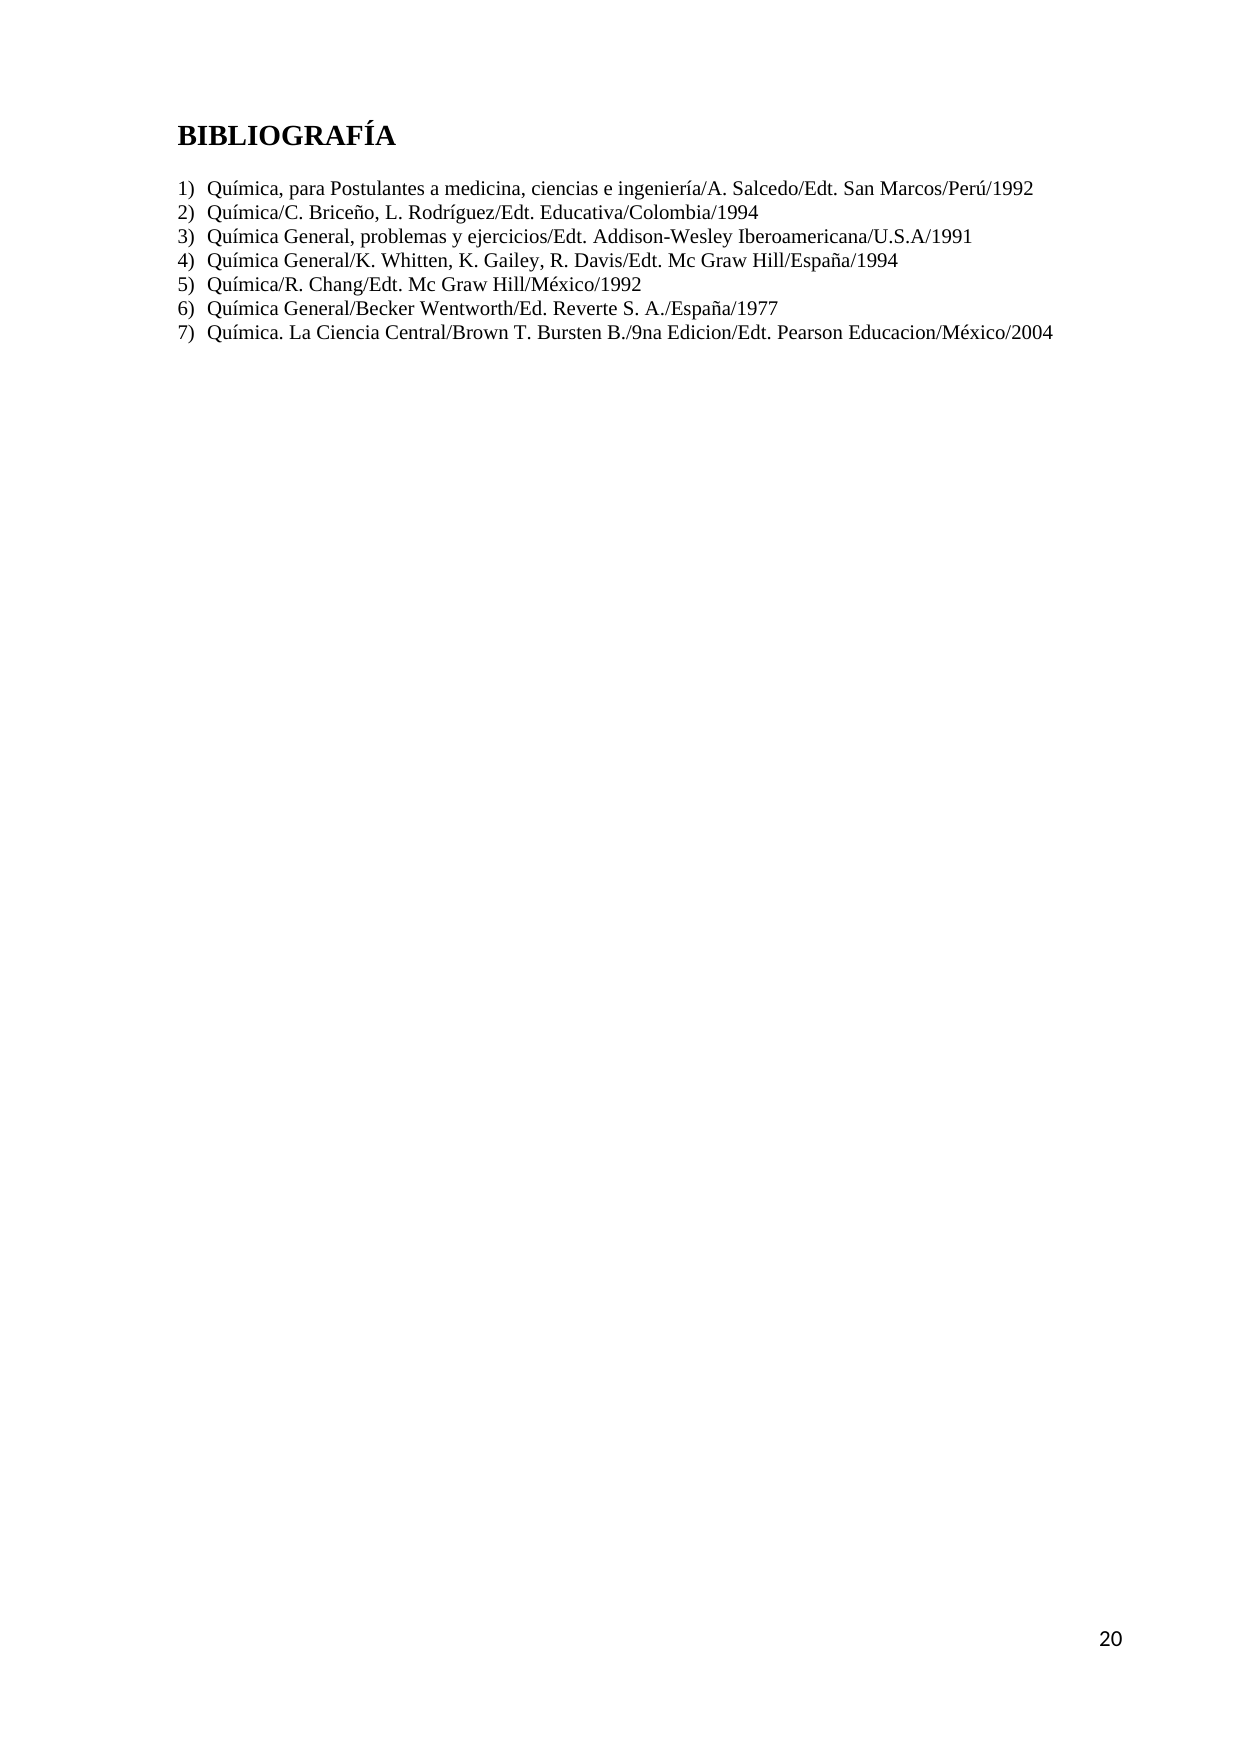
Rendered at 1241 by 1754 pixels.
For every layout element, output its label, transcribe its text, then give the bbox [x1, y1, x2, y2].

text 6) Química General/Becker Wentworth/Ed. Reverte S. A./España/1977 [177, 296, 1122, 320]
text 3) Química General, problemas y ejercicios/Edt. Addison-Wesley Iberoamericana/U.S.A/1991 [177, 224, 1122, 248]
text BIBLIOGRAFÍA [177, 118, 1122, 152]
text 5) Química/R. Chang/Edt. Mc Graw Hill/México/1992 [177, 272, 1122, 296]
text 4) Química General/K. Whitten, K. Gailey, R. Davis/Edt. Mc Graw Hill/España/1994 [177, 248, 1122, 272]
text 1) Química, para Postulantes a medicina, ciencias e ingeniería/A. Salcedo/Edt. San Marcos/Perú/1992 [177, 176, 1122, 200]
text 2) Química/C. Briceño, L. Rodríguez/Edt. Educativa/Colombia/1994 [177, 200, 1122, 224]
text 7) Química. La Ciencia Central/Brown T. Bursten B./9na Edicion/Edt. Pearson Educacion/México/2004 [177, 320, 1122, 344]
